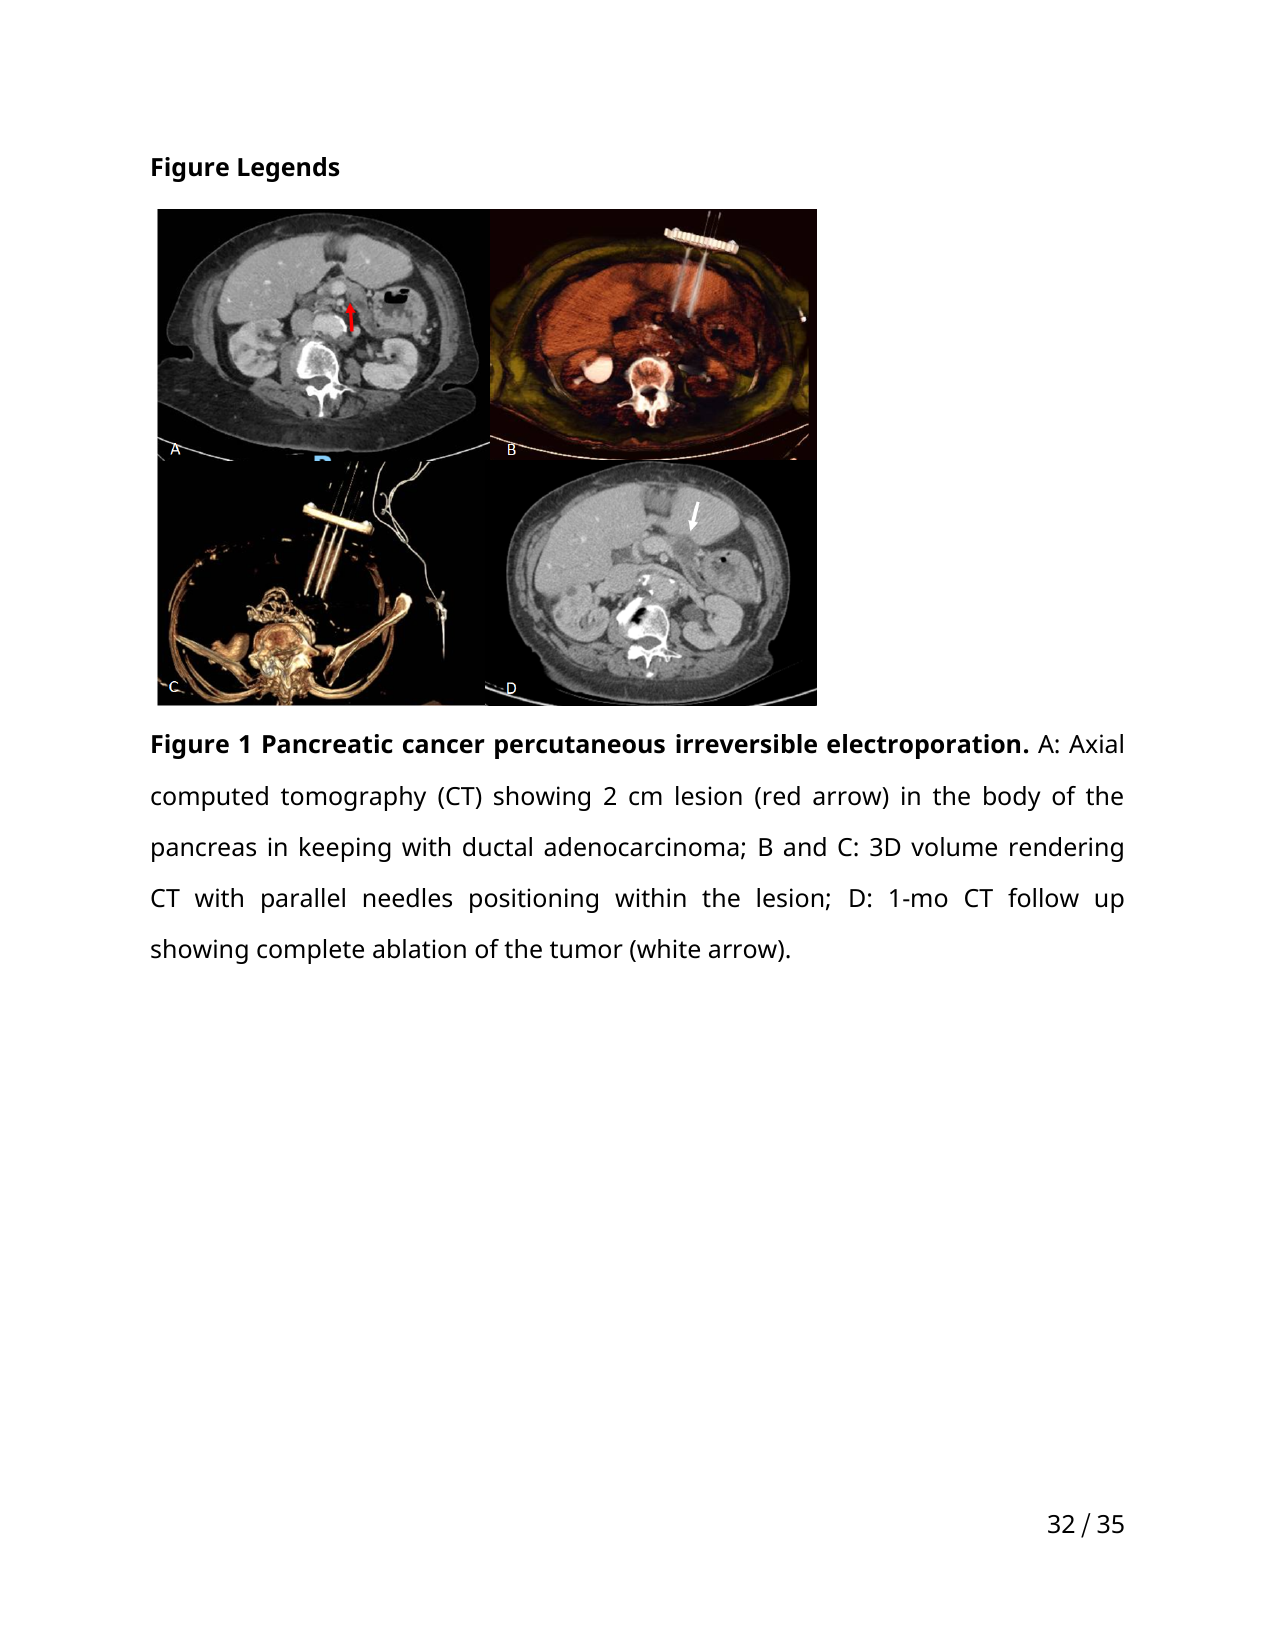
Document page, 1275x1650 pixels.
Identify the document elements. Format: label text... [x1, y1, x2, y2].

text Figure 1 Pancreatic cancer percutaneous irreversible electroporation. A: Axial computed tomography (CT) showing 2 cm lesion (red arrow) in the body of the pancreas in keeping with ductal adenocarcinoma; B and C: 3D volume rendering CT with parallel needles positioning within the lesion; D: 1-mo CT follow up showing complete ablation of the tumor (white arrow). [150, 727, 1125, 965]
picture [150, 201, 824, 713]
text Figure Legends [150, 150, 1125, 184]
